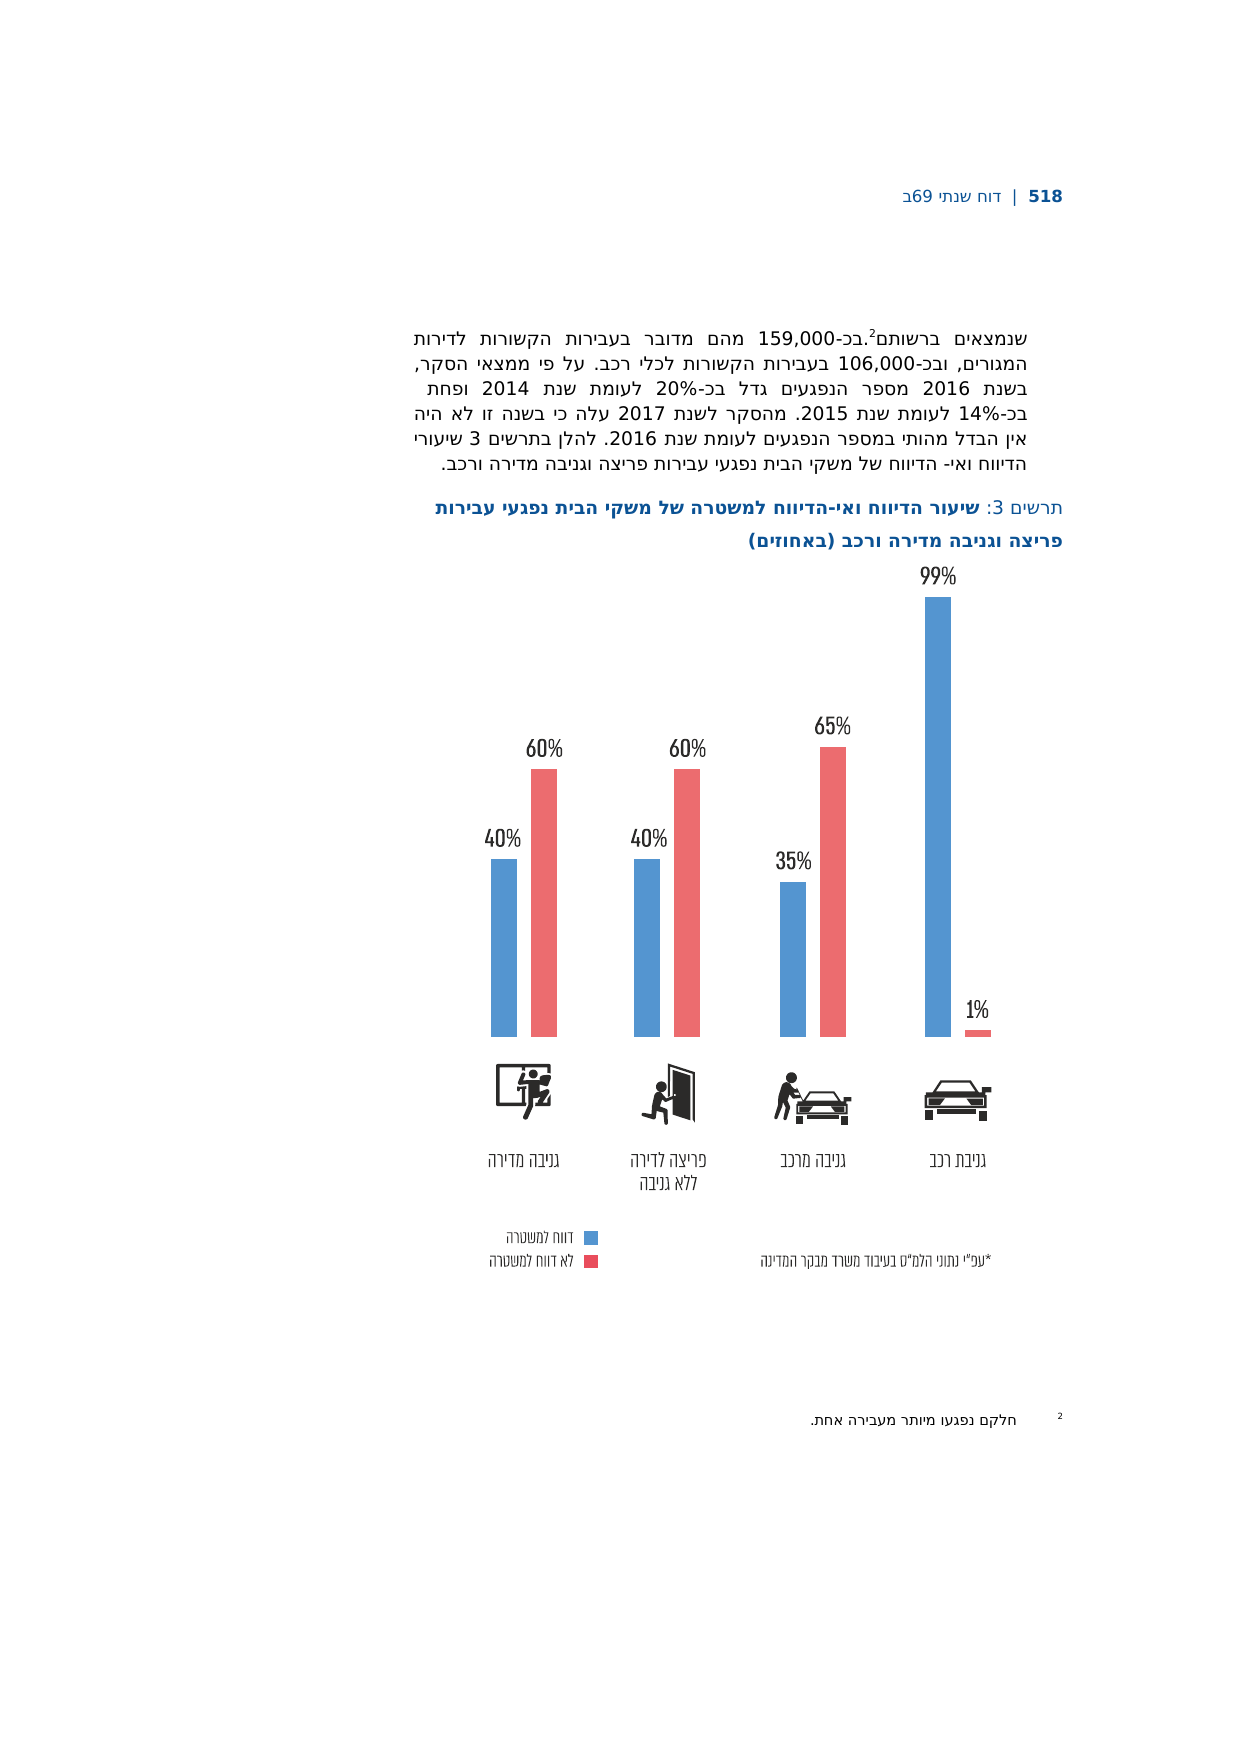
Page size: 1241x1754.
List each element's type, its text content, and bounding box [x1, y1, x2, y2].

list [413, 325, 1063, 475]
text תרשים 3: שיעור הדיווח ואי-הדיווח למשטרה של משקי הבית נפגעי עבירות פריצה וגניבה מדירה ורכב (באחוזים) [413, 487, 1063, 554]
